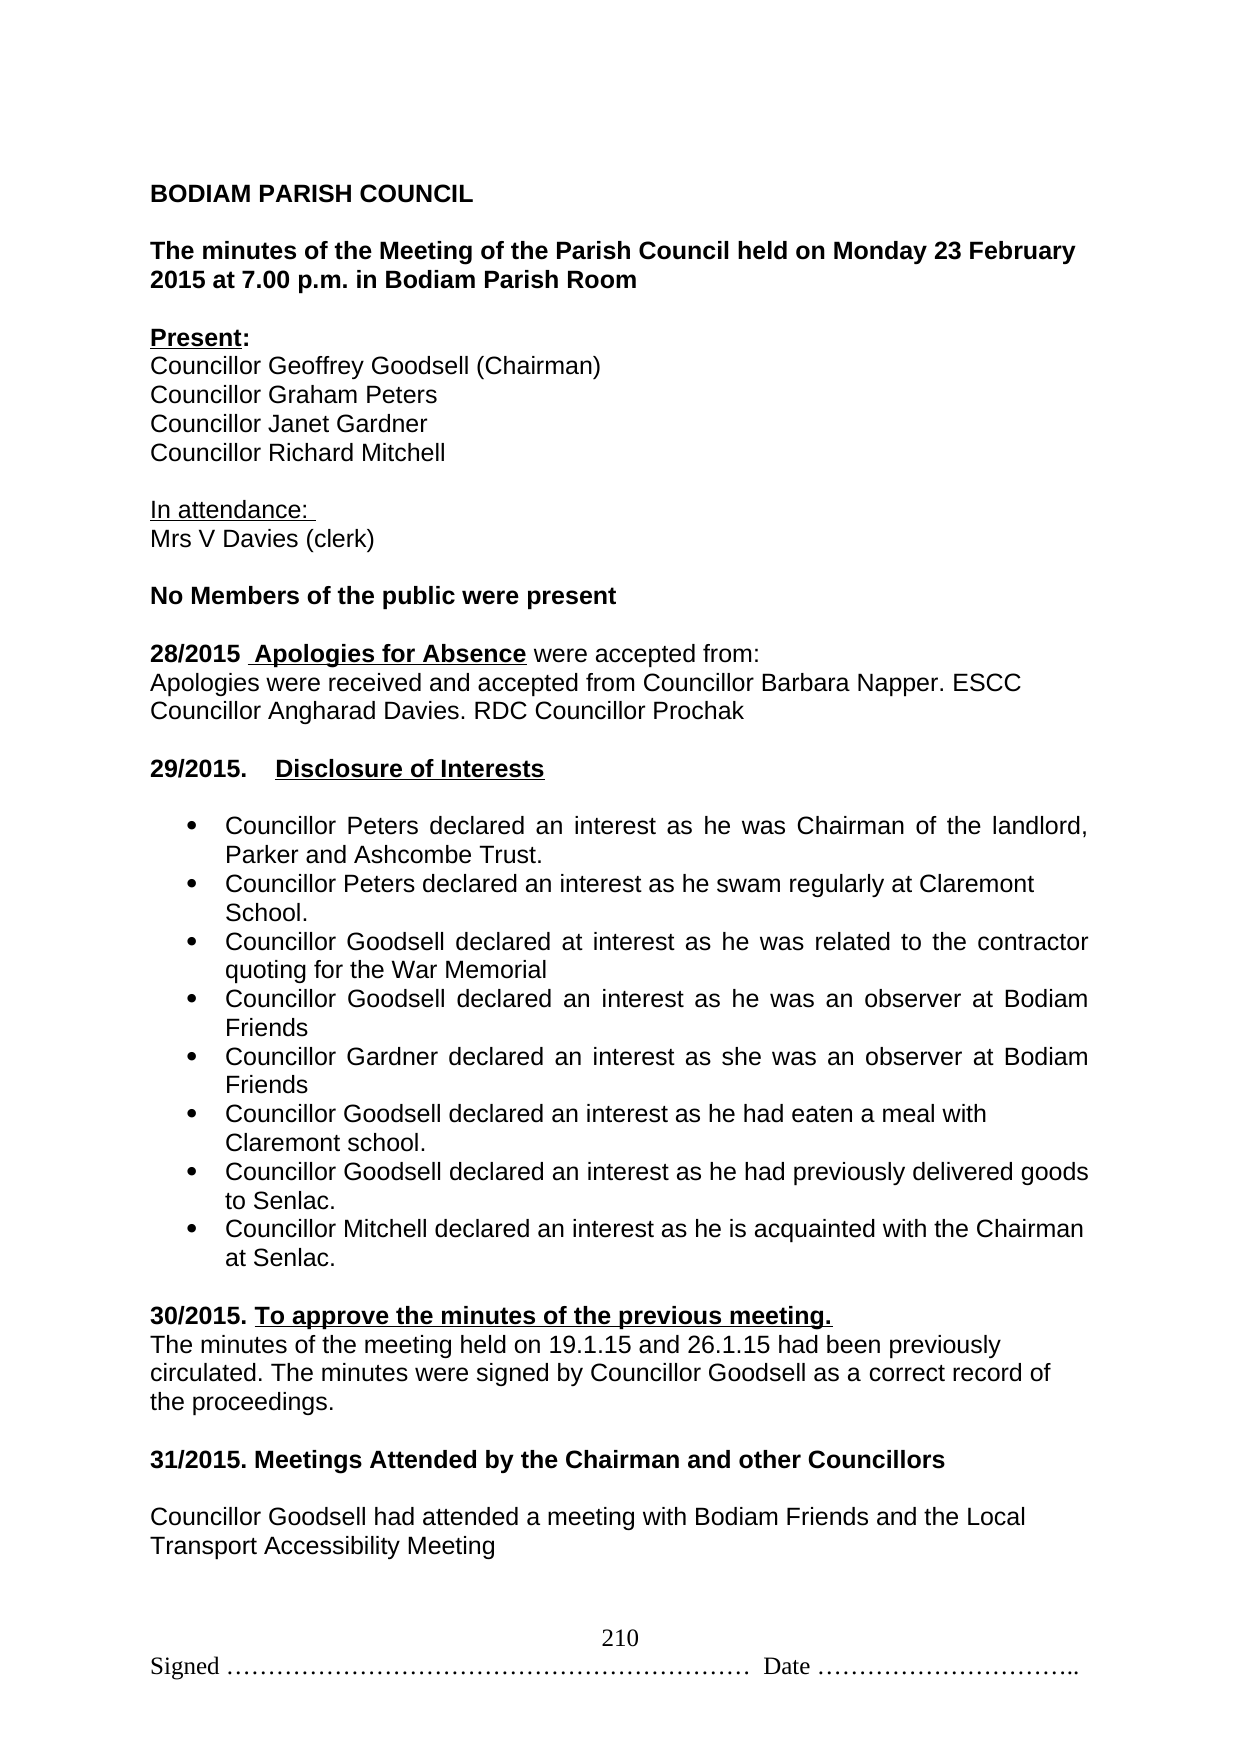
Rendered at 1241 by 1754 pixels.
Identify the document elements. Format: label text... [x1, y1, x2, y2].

text 28/2015 Apologies for Absence were accepted from: [150, 639, 1090, 667]
text 31/2015. Meetings Attended by the Chairman and other Councillors [150, 1444, 1090, 1473]
text Mrs V Davies (clerk) [150, 524, 1090, 552]
text Councillor Janet Gardner [150, 409, 1090, 437]
list Councillor Peters declared an interest as he swam regularly at Claremont School. [187, 869, 1090, 926]
list Councillor Goodsell declared an interest as he had previously delivered goods to Senlac. [187, 1157, 1090, 1214]
text Apologies were received and accepted from Councillor Barbara Napper. ESCC Councillor Angharad Davies. RDC Councillor Prochak [150, 667, 1090, 725]
list Councillor Peters declared an interest as he was Chairman of the landlord, Parker and Ashcombe Trust. [187, 811, 1090, 869]
text 29/2015. Disclosure of Interests [150, 754, 1090, 782]
list Councillor Goodsell declared an interest as he had eaten a meal with Claremont school. [187, 1099, 1090, 1157]
text The minutes of the meeting held on 19.1.15 and 26.1.15 had been previously circulated. The minutes were signed by Councillor Goodsell as a correct record of the proceedings. [150, 1329, 1090, 1416]
text The minutes of the Meeting of the Parish Council held on Monday 23 February 2015 at 7.00 p.m. in Bodiam Parish Room [150, 236, 1090, 294]
text Present: [150, 322, 1090, 351]
text In attendance: [150, 495, 1090, 524]
text BODIAM PARISH COUNCIL [150, 179, 1090, 207]
text 30/2015. To approve the minutes of the previous meeting. [150, 1301, 1090, 1329]
text Councillor Geoffrey Goodsell (Chairman) [150, 351, 1090, 380]
list Councillor Gardner declared an interest as she was an observer at Bodiam Friends [187, 1042, 1090, 1099]
text Councillor Graham Peters [150, 380, 1090, 409]
text Councillor Richard Mitchell [150, 437, 1090, 466]
text No Members of the public were present [150, 581, 1090, 610]
list Councillor Goodsell declared an interest as he was an observer at Bodiam Friends [187, 984, 1090, 1042]
text Councillor Goodsell had attended a meeting with Bodiam Friends and the Local Transport Accessibility Meeting [150, 1502, 1090, 1559]
list Councillor Goodsell declared at interest as he was related to the contractor quoting for the War Memorial [187, 926, 1090, 984]
list Councillor Mitchell declared an interest as he is acquainted with the Chairman at Senlac. [187, 1214, 1090, 1272]
